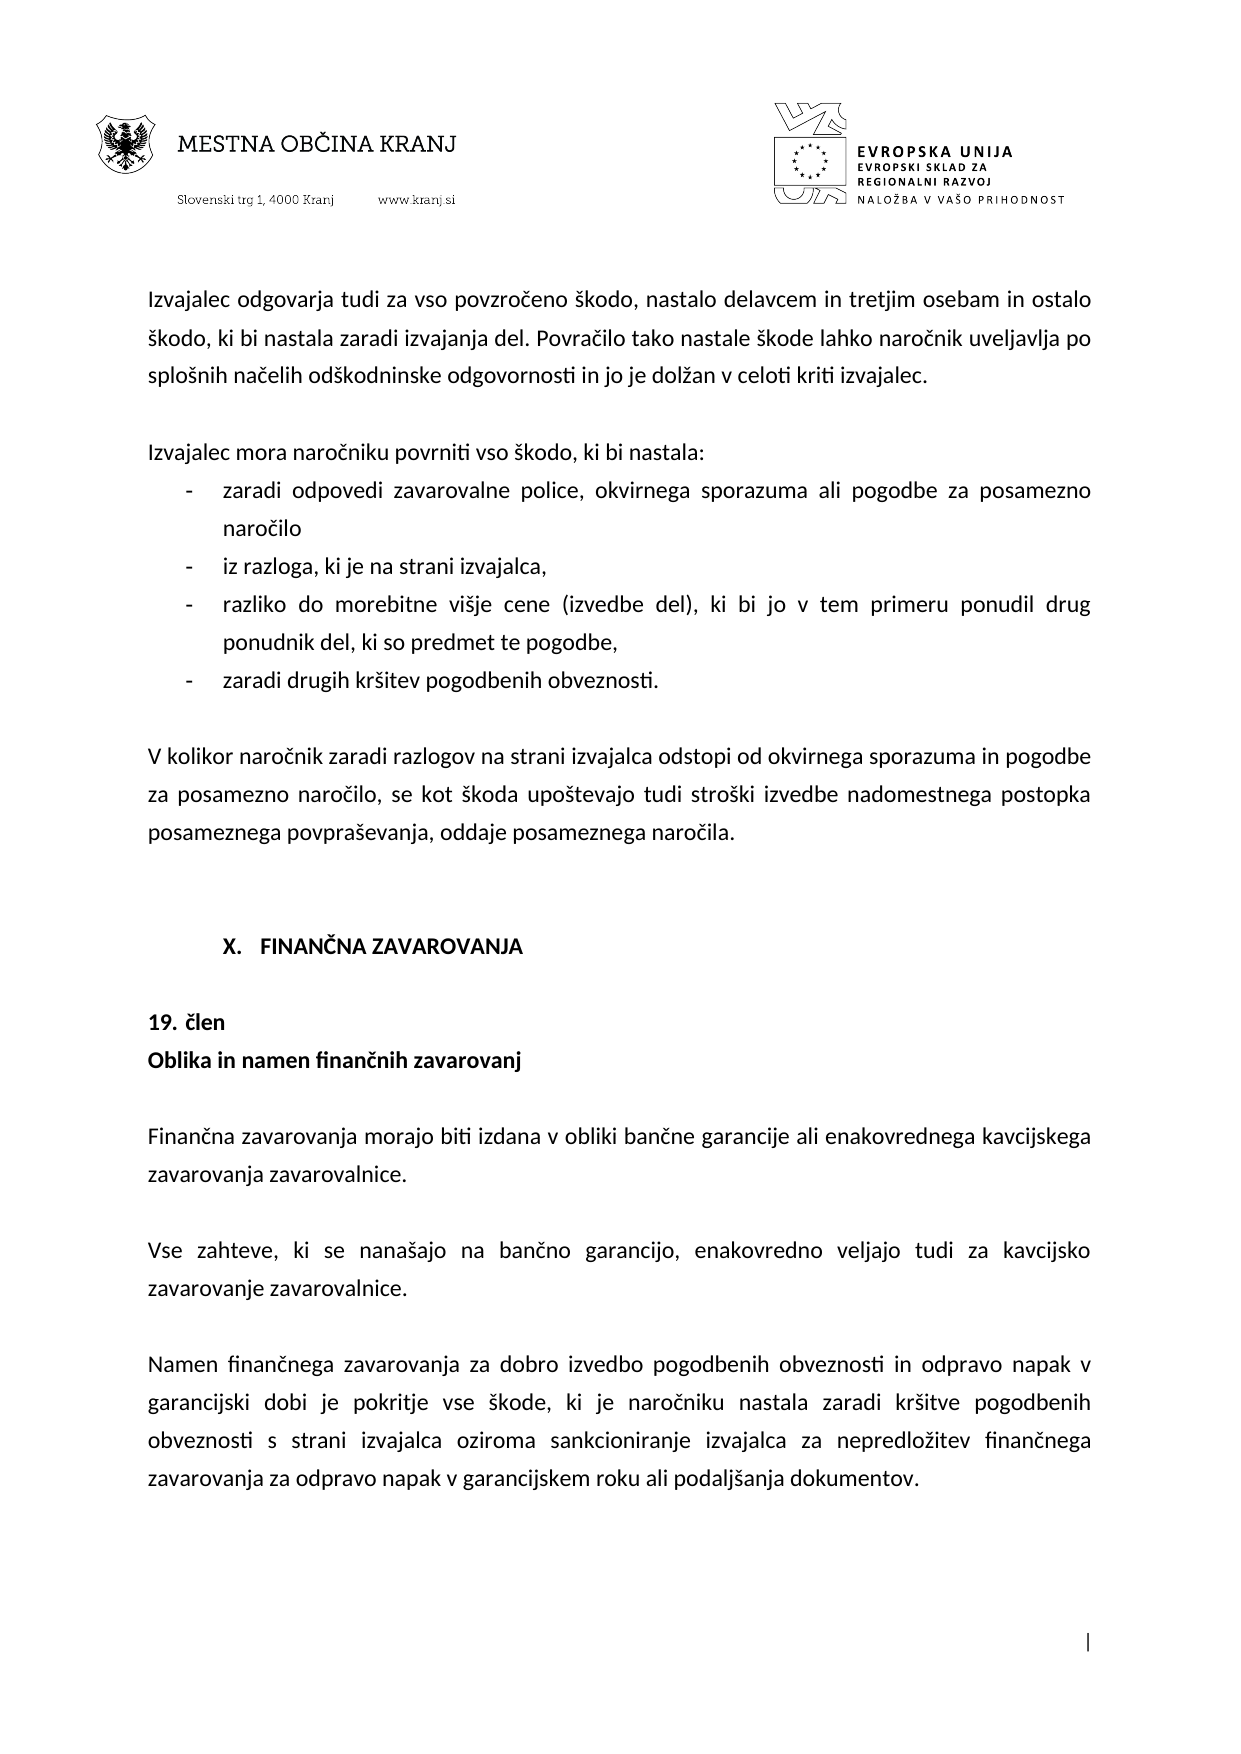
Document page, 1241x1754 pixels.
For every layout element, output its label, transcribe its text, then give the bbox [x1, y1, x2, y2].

text V kolikor naročnik zaradi razlogov na strani izvajalca odstopi od okvirnega sporazuma in pogodbe za posamezno naročilo, se kot škoda upoštevajo tudi stroški izvedbe nadomestnega postopka posameznega povpraševanja, oddaje posameznega naročila. [148, 741, 1093, 846]
list iz razloga, ki je na strani izvajalca, [185, 551, 1093, 580]
list zaradi odpovedi zavarovalne police, okvirnega sporazuma ali pogodbe za posamezno naročilo [185, 475, 1093, 542]
list člen [148, 1007, 1093, 1036]
picture [0, 0, 1241, 263]
list razliko do morebitne višje cene (izvedbe del), ki bi jo v tem primeru ponudil drug ponudnik del, ki so predmet te pogodbe, [185, 589, 1093, 656]
list FINANČNA ZAVAROVANJA [223, 931, 1093, 960]
text Namen finančnega zavarovanja za dobro izvedbo pogodbenih obveznosti in odpravo napak v garancijski dobi je pokritje vse škode, ki je naročniku nastala zaradi kršitve pogodbenih obveznosti s strani izvajalca oziroma sankcioniranje izvajalca za nepredložitev finančnega zavarovanja za odpravo napak v garancijskem roku ali podaljšanja dokumentov. [148, 1349, 1093, 1492]
text Oblika in namen finančnih zavarovanj [148, 1045, 1093, 1074]
text Vse zahteve, ki se nanašajo na bančno garancijo, enakovredno veljajo tudi za kavcijsko zavarovanje zavarovalnice. [148, 1235, 1093, 1302]
text Finančna zavarovanja morajo biti izdana v obliki bančne garancije ali enakovrednega kavcijskega zavarovanja zavarovalnice. [148, 1121, 1093, 1188]
text Izvajalec mora naročniku povrniti vso škodo, ki bi nastala: [148, 437, 1093, 466]
text Izvajalec odgovarja tudi za vso povzročeno škodo, nastalo delavcem in tretjim osebam in ostalo škodo, ki bi nastala zaradi izvajanja del. Povračilo tako nastale škode lahko naročnik uveljavlja po splošnih načelih odškodninske odgovornosti in jo je dolžan v celoti kriti izvajalec. [148, 284, 1093, 390]
list zaradi drugih kršitev pogodbenih obveznosti. [185, 665, 1093, 694]
